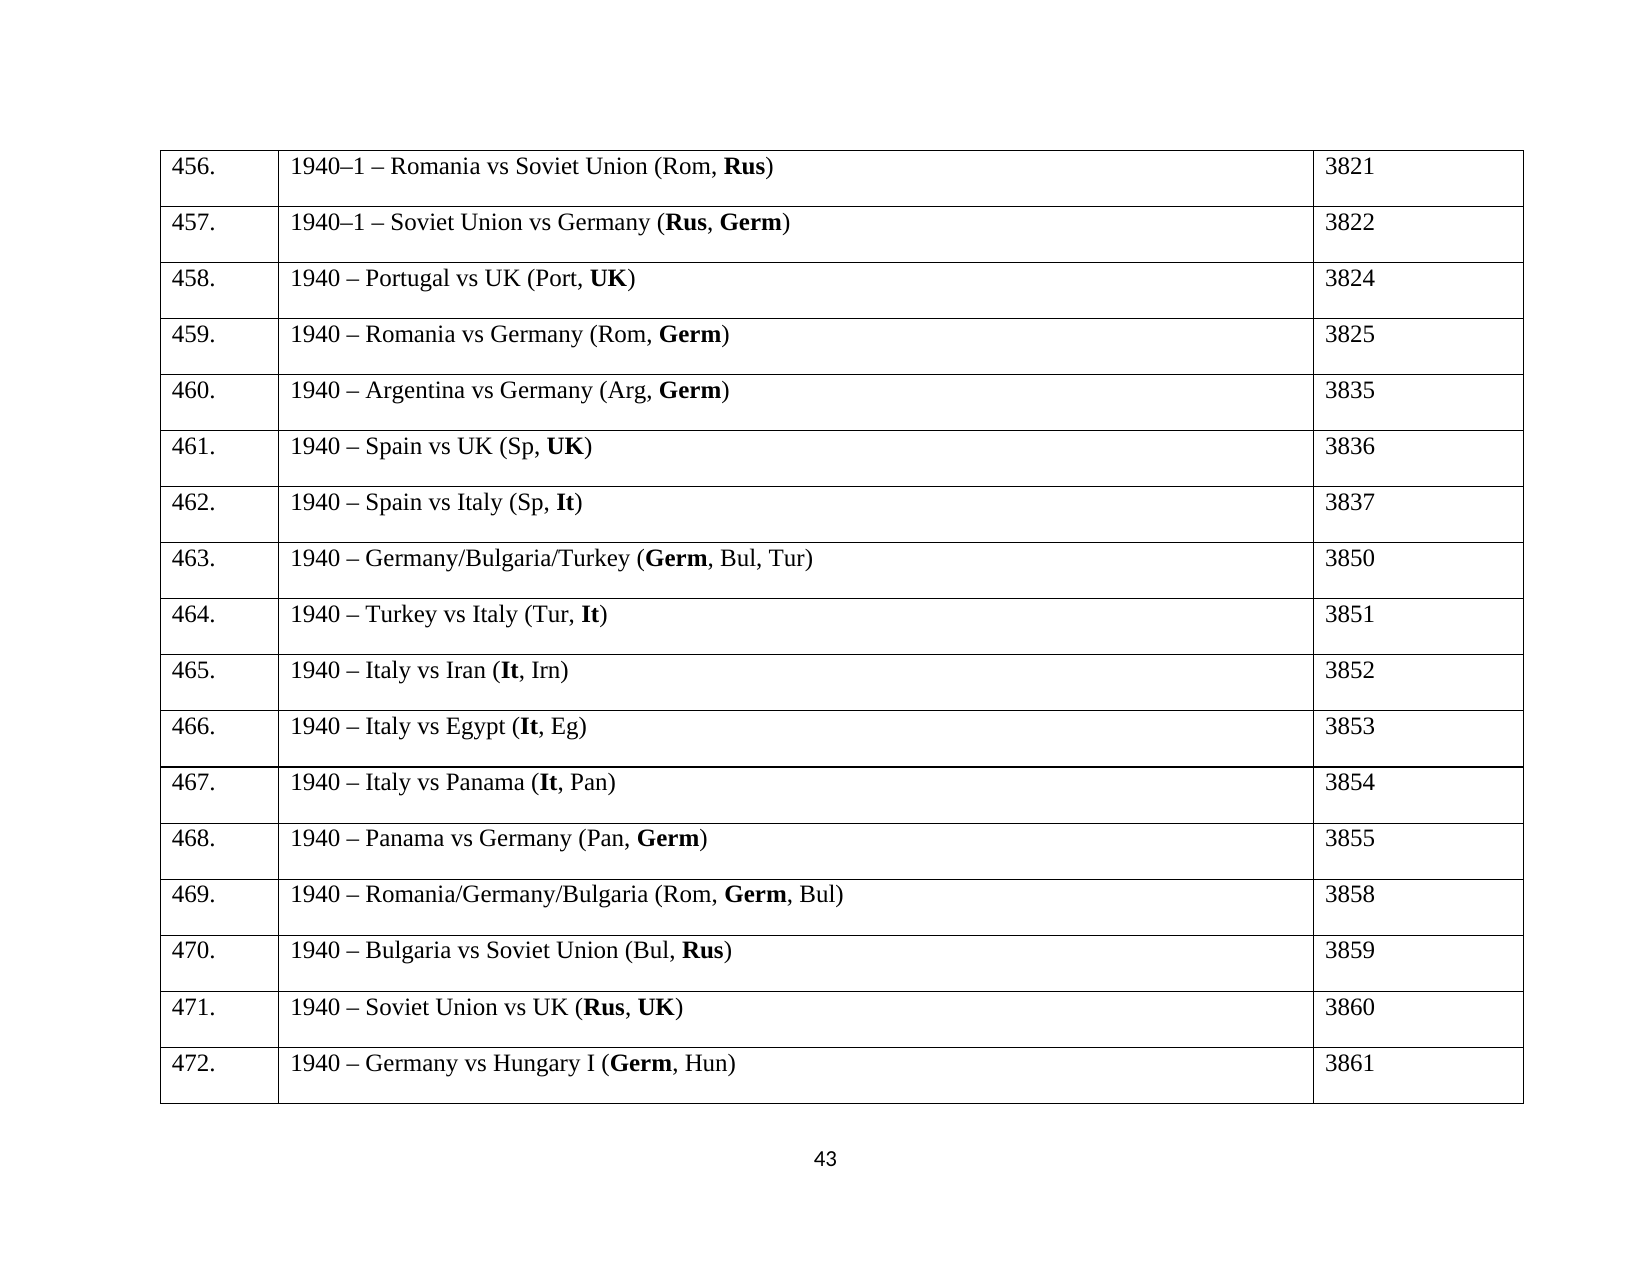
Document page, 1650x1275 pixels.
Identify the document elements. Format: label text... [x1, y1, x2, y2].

table_cell 467. [161, 768, 278, 822]
table_cell 3852 [1314, 655, 1523, 710]
table_cell 1940 – Italy vs Egypt (It, Eg) [279, 711, 1313, 766]
table_cell 3835 [1314, 375, 1523, 430]
table_cell 1940 – Bulgaria vs Soviet Union (Bul, Rus) [279, 936, 1313, 991]
table_cell 460. [161, 375, 278, 430]
table_cell 468. [161, 824, 278, 878]
table_cell 3837 [1314, 487, 1523, 542]
table_cell 457. [161, 207, 278, 262]
table_cell 459. [161, 319, 278, 374]
table_cell 1940 – Italy vs Panama (It, Pan) [279, 768, 1313, 822]
table_cell 1940 – Turkey vs Italy (Tur, It) [279, 599, 1313, 654]
table_cell 1940 – Germany vs Hungary I (Germ, Hun) [279, 1048, 1313, 1103]
table_cell 3853 [1314, 711, 1523, 766]
table_cell 1940 – Spain vs UK (Sp, UK) [279, 431, 1313, 486]
table_cell 1940 – Panama vs Germany (Pan, Germ) [279, 824, 1313, 878]
table_cell 1940 – Italy vs Iran (It, Irn) [279, 655, 1313, 710]
table_cell 456. [161, 151, 278, 206]
table_cell 3855 [1314, 824, 1523, 878]
table_cell 465. [161, 655, 278, 710]
table_cell 464. [161, 599, 278, 654]
table_cell 1940 – Romania vs Germany (Rom, Germ) [279, 319, 1313, 374]
table_cell 472. [161, 1048, 278, 1103]
table_cell 469. [161, 880, 278, 934]
table_cell 1940–1 – Soviet Union vs Germany (Rus, Germ) [279, 207, 1313, 262]
table_cell 3858 [1314, 880, 1523, 934]
table_cell 470. [161, 936, 278, 991]
table_cell 1940 – Portugal vs UK (Port, UK) [279, 263, 1313, 318]
table_cell 461. [161, 431, 278, 486]
table_cell 463. [161, 543, 278, 598]
table_cell 1940 – Argentina vs Germany (Arg, Germ) [279, 375, 1313, 430]
table_cell 3821 [1314, 151, 1523, 206]
table_cell 3851 [1314, 599, 1523, 654]
table_cell 3822 [1314, 207, 1523, 262]
table_cell 1940 – Spain vs Italy (Sp, It) [279, 487, 1313, 542]
table_cell 3825 [1314, 319, 1523, 374]
table_cell 471. [161, 992, 278, 1047]
table_cell 1940–1 – Romania vs Soviet Union (Rom, Rus) [279, 151, 1313, 206]
table_cell 3860 [1314, 992, 1523, 1047]
table_cell 466. [161, 711, 278, 766]
table_cell 3836 [1314, 431, 1523, 486]
table_cell 3854 [1314, 768, 1523, 822]
table_cell 1940 – Soviet Union vs UK (Rus, UK) [279, 992, 1313, 1047]
table_cell 462. [161, 487, 278, 542]
table_cell 3850 [1314, 543, 1523, 598]
table_cell 1940 – Germany/Bulgaria/Turkey (Germ, Bul, Tur) [279, 543, 1313, 598]
table_cell 3861 [1314, 1048, 1523, 1103]
table_cell 3859 [1314, 936, 1523, 991]
table_cell 458. [161, 263, 278, 318]
table_cell 1940 – Romania/Germany/Bulgaria (Rom, Germ, Bul) [279, 880, 1313, 934]
table_cell 3824 [1314, 263, 1523, 318]
